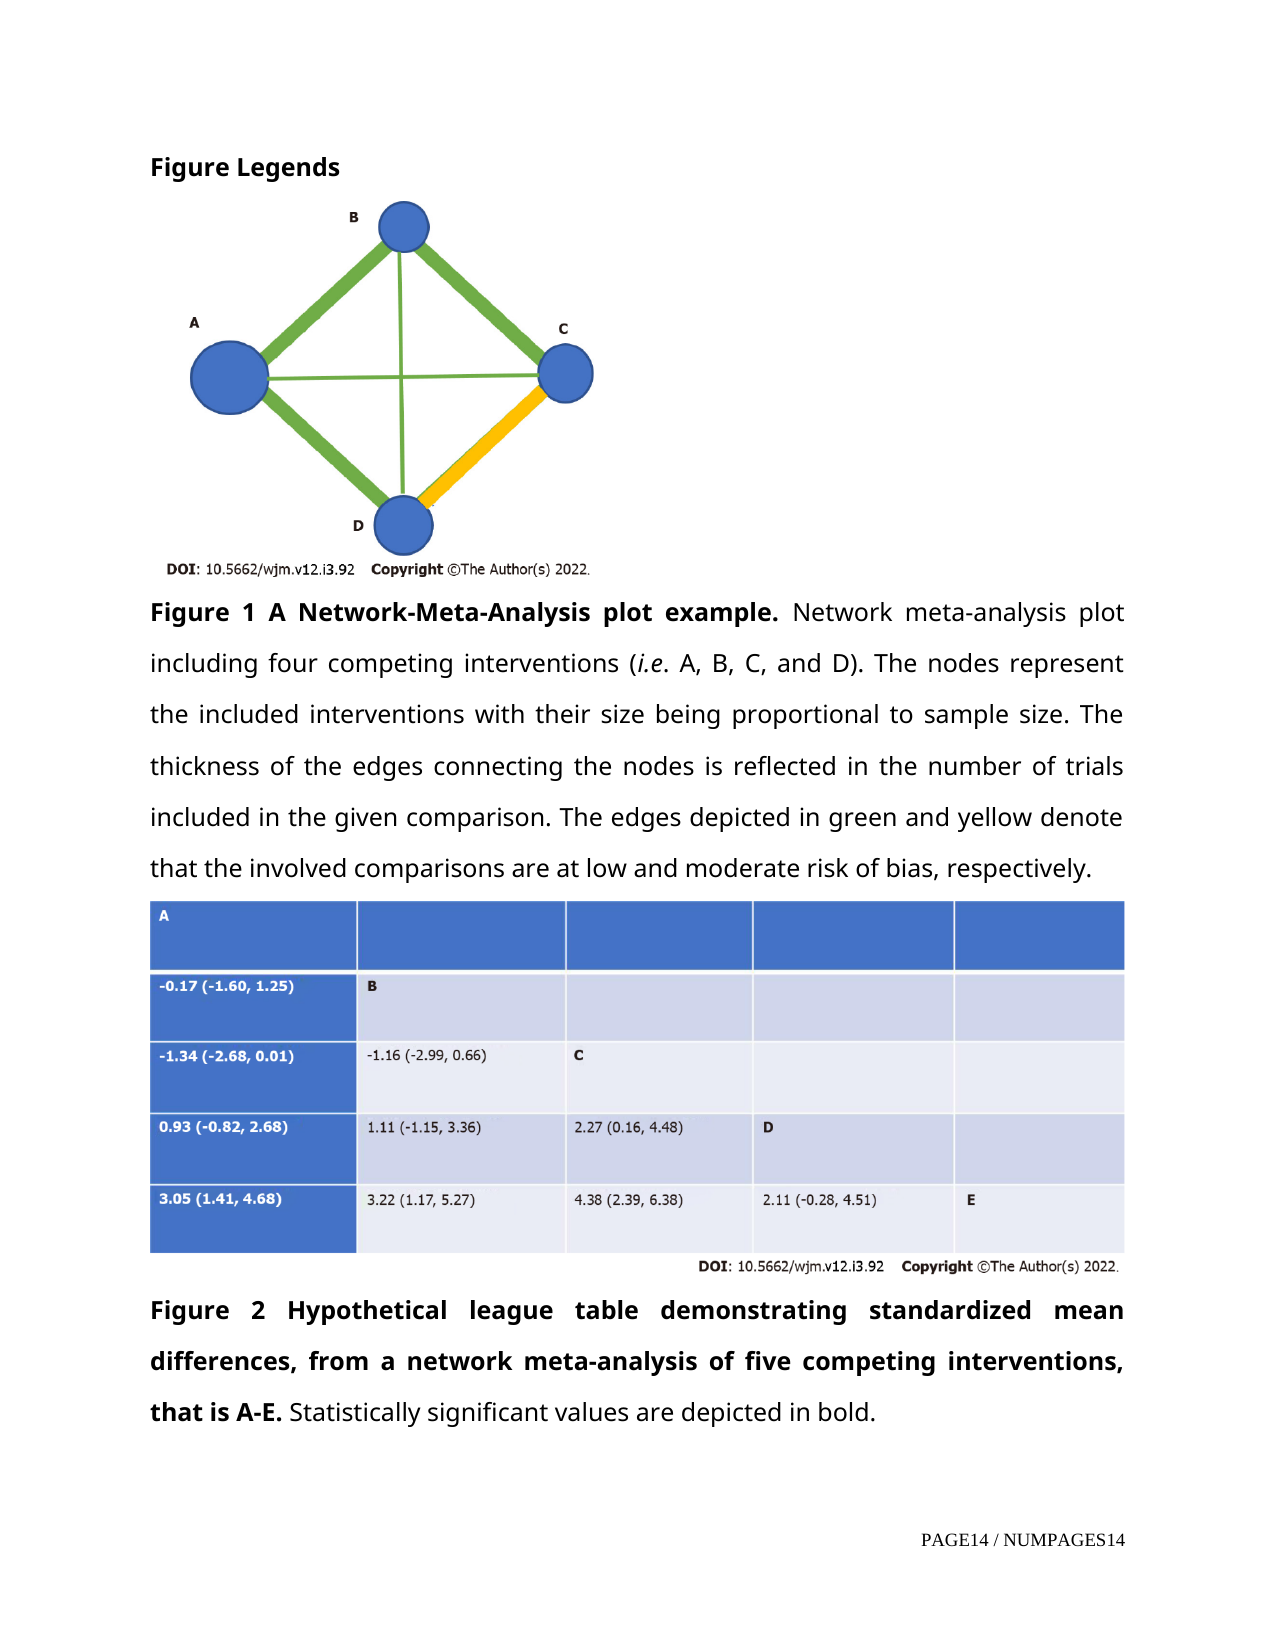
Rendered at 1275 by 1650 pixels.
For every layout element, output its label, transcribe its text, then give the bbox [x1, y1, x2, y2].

picture [150, 901, 1125, 1278]
picture [150, 201, 596, 581]
text Figure 2 Hypothetical league table demonstrating standardized mean differences, from a network meta-analysis of five competing interventions, that is A-E. Statistically significant values are depicted in bold. [150, 1292, 1125, 1428]
text Figure 1 A Network-Meta-Analysis plot example. Network meta-analysis plot including four competing interventions (i.e. A, B, C, and D). The nodes represent the included interventions with their size being proportional to sample size. The thickness of the edges connecting the nodes is reflected in the number of trials included in the given comparison. The edges depicted in green and yellow denote that the involved comparisons are at low and moderate risk of bias, respectively. [150, 595, 1125, 884]
text Figure Legends [150, 150, 1125, 184]
